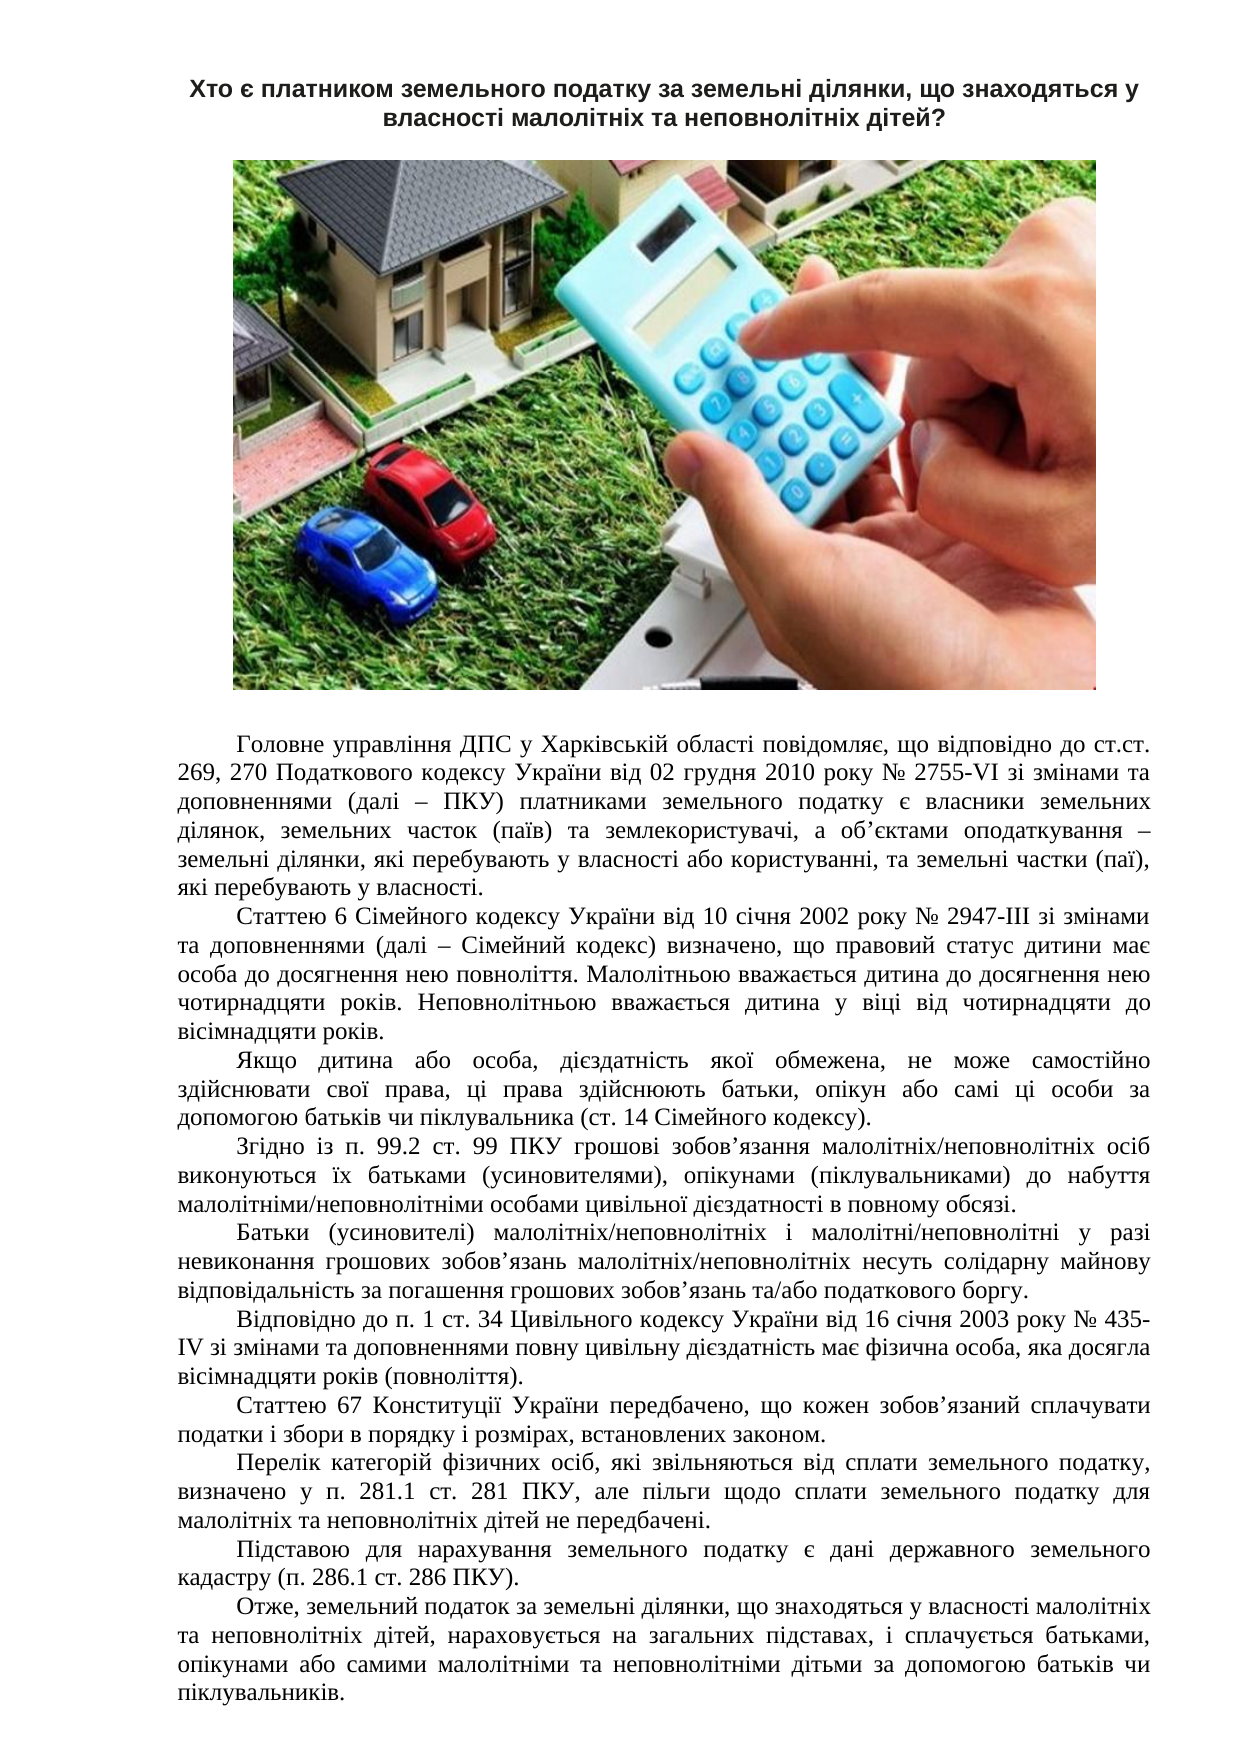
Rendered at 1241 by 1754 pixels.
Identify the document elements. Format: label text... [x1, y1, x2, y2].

text Згідно із п. 99.2 ст. 99 ПКУ грошові зобов’язання малолітніх/неповнолітніх осіб виконуються їх батьками (усиновителями), опікунами (піклувальниками) до набуття малолітніми/неповнолітніми особами цивільної дієздатності в повному обсязі. [177, 1131, 1152, 1217]
text Батьки (усиновителі) малолітніх/неповнолітніх і малолітні/неповнолітні у разі невиконання грошових зобов’язань малолітніх/неповнолітніх несуть солідарну майнову відповідальність за погашення грошових зобов’язань та/або податкового боргу. [177, 1217, 1152, 1304]
text Головне управління ДПС у Харківській області повідомляє, що відповідно до ст.ст. 269, 270 Податкового кодексу України від 02 грудня 2010 року № 2755-VІ зі змінами та доповненнями (далі – ПКУ) платниками земельного податку є власники земельних ділянок, земельних часток (паїв) та землекористувачі, а об’єктами оподаткування – земельні ділянки, які перебувають у власності або користуванні, та земельні частки (паї), які перебувають у власності. [177, 729, 1152, 901]
text Статтею 67 Конституції України передбачено, що кожен зобов’язаний сплачувати податки і збори в порядку і розмірах, встановлених законом. [177, 1390, 1152, 1447]
text Відповідно до п. 1 ст. 34 Цивільного кодексу України від 16 січня 2003 року № 435-ІV зі змінами та доповненнями повну цивільну дієздатність має фізична особа, яка досягла вісімнадцяти років (повноліття). [177, 1304, 1152, 1390]
text Статтею 6 Сімейного кодексу України від 10 січня 2002 року № 2947-ІІІ зі змінами та доповненнями (далі – Сімейний кодекс) визначено, що правовий статус дитини має особа до досягнення нею повноліття. Малолітньою вважається дитина до досягнення нею чотирнадцяти років. Неповнолітньою вважається дитина у віці від чотирнадцяти до вісімнадцяти років. [177, 901, 1152, 1045]
text Перелік категорій фізичних осіб, які звільняються від сплати земельного податку, визначено у п. 281.1 ст. 281 ПКУ, але пільги щодо сплати земельного податку для малолітніх та неповнолітніх дітей не передбачені. [177, 1447, 1152, 1534]
picture [233, 160, 1096, 690]
text Якщо дитина або особа, дієздатність якої обмежена, не може самостійно здійснювати свої права, ці права здійснюють батьки, опікун або самі ці особи за допомогою батьків чи піклувальника (ст. 14 Сімейного кодексу). [177, 1045, 1152, 1131]
text Підставою для нарахування земельного податку є дані державного земельного кадастру (п. 286.1 ст. 286 ПКУ). [177, 1534, 1152, 1591]
text Хто є платником земельного податку за земельні ділянки, що знаходяться у власності малолітніх та неповнолітніх дітей? [177, 74, 1152, 131]
text Отже, земельний податок за земельні ділянки, що знаходяться у власності малолітніх та неповнолітніх дітей, нараховується на загальних підставах, і сплачується батьками, опікунами або самими малолітніми та неповнолітніми дітьми за допомогою батьків чи піклувальників. [177, 1591, 1152, 1706]
